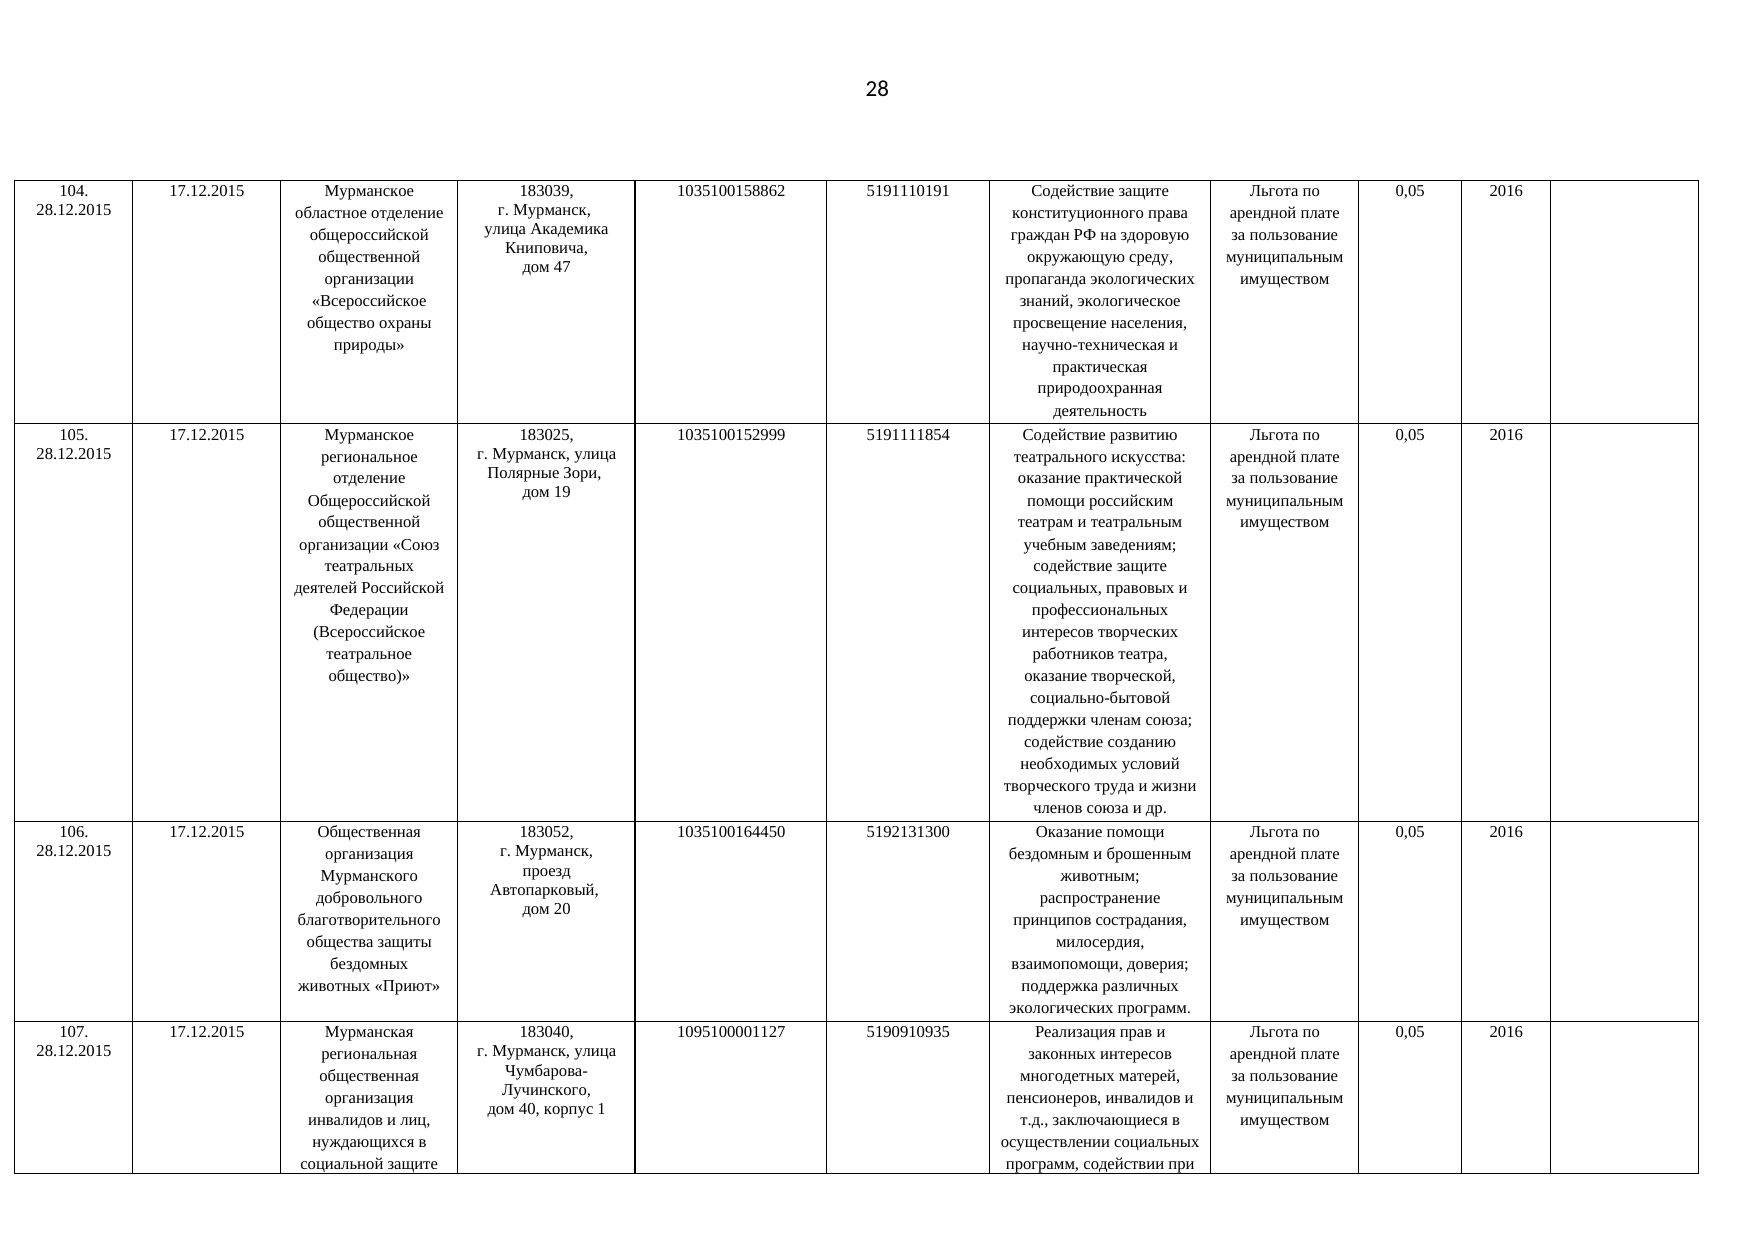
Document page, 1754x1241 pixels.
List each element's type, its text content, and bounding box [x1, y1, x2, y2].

table_cell Общественная организация Мурманского добровольного благотворительного общества защиты бездомных животных «Приют» [281, 822, 457, 1021]
table_cell 2016 [1462, 822, 1550, 1021]
table_cell 1035100164450 [636, 822, 826, 1021]
table_cell Льгота по арендной плате за пользование муниципальным имуществом [1211, 822, 1358, 1021]
table_cell 105. 28.12.2015 [15, 424, 132, 821]
table_cell 1035100152999 [636, 424, 826, 821]
table_cell Содействие развитию театрального искусства: оказание практической помощи российским театрам и театральным учебным заведениям; содействие защите социальных, правовых и профессиональных интересов творческих работников театра, оказание творческой, социально-бытовой поддержки членам союза; содействие созданию необходимых условий творческого труда и жизни членов союза и др. [990, 424, 1210, 821]
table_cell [281, 1022, 457, 1173]
table_cell 183039, г. Мурманск, улица Академика Книповича, дом 47 [458, 181, 634, 423]
table_cell 2016 [1462, 424, 1550, 821]
table_cell 1095100001127 [636, 1022, 826, 1173]
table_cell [1211, 1022, 1358, 1173]
table_cell 5190910935 [827, 1022, 989, 1173]
table_cell 5191110191 [827, 181, 989, 423]
table_cell Льгота по арендной плате за пользование муниципальным имуществом [1211, 424, 1358, 821]
table_cell Содействие защите конституционного права граждан РФ на здоровую окружающую среду, пропаганда экологических знаний, экологическое просвещение населения, научно-техническая и практическая природоохранная деятельность [990, 181, 1210, 423]
table_cell 2016 [1462, 1022, 1550, 1173]
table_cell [1211, 181, 1358, 423]
table_cell Оказание помощи бездомным и брошенным животным; распространение принципов сострадания, милосердия, взаимопомощи, доверия; поддержка различных экологических программ. [990, 822, 1210, 1021]
table_cell 5191111854 [827, 424, 989, 821]
table_cell 183052, г. Мурманск, проезд Автопарковый, дом 20 [458, 822, 634, 1021]
table_cell 104. 28.12.2015 [15, 181, 132, 423]
table_cell 107. 28.12.2015 [15, 1022, 132, 1173]
table_cell 1035100158862 [636, 181, 826, 423]
table_cell [1551, 424, 1698, 821]
table_cell 2016 [1462, 181, 1550, 423]
table_cell [1551, 1022, 1698, 1173]
table_cell 17.12.2015 [133, 1022, 280, 1173]
table_cell 0,05 [1359, 424, 1461, 821]
table_cell Мурманское областное отделение общероссийской общественной организации «Всероссийское общество охраны природы» [281, 181, 457, 423]
table_cell 0,05 [1359, 1022, 1461, 1173]
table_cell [458, 1022, 634, 1173]
table_cell 17.12.2015 [133, 822, 280, 1021]
table_cell 106. 28.12.2015 [15, 822, 132, 1021]
table_cell 17.12.2015 [133, 181, 280, 423]
table_cell 183025, г. Мурманск, улица Полярные Зори, дом 19 [458, 424, 634, 821]
table_cell [1551, 181, 1698, 423]
table_cell 0,05 [1359, 822, 1461, 1021]
table_cell 5192131300 [827, 822, 989, 1021]
table_cell Мурманское региональное отделение Общероссийской общественной организации «Союз театральных деятелей Российской Федерации (Всероссийское театральное общество)» [281, 424, 457, 821]
table_cell 17.12.2015 [133, 424, 280, 821]
table_cell [1551, 822, 1698, 1021]
table_cell 0,05 [1359, 181, 1461, 423]
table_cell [990, 1022, 1210, 1173]
